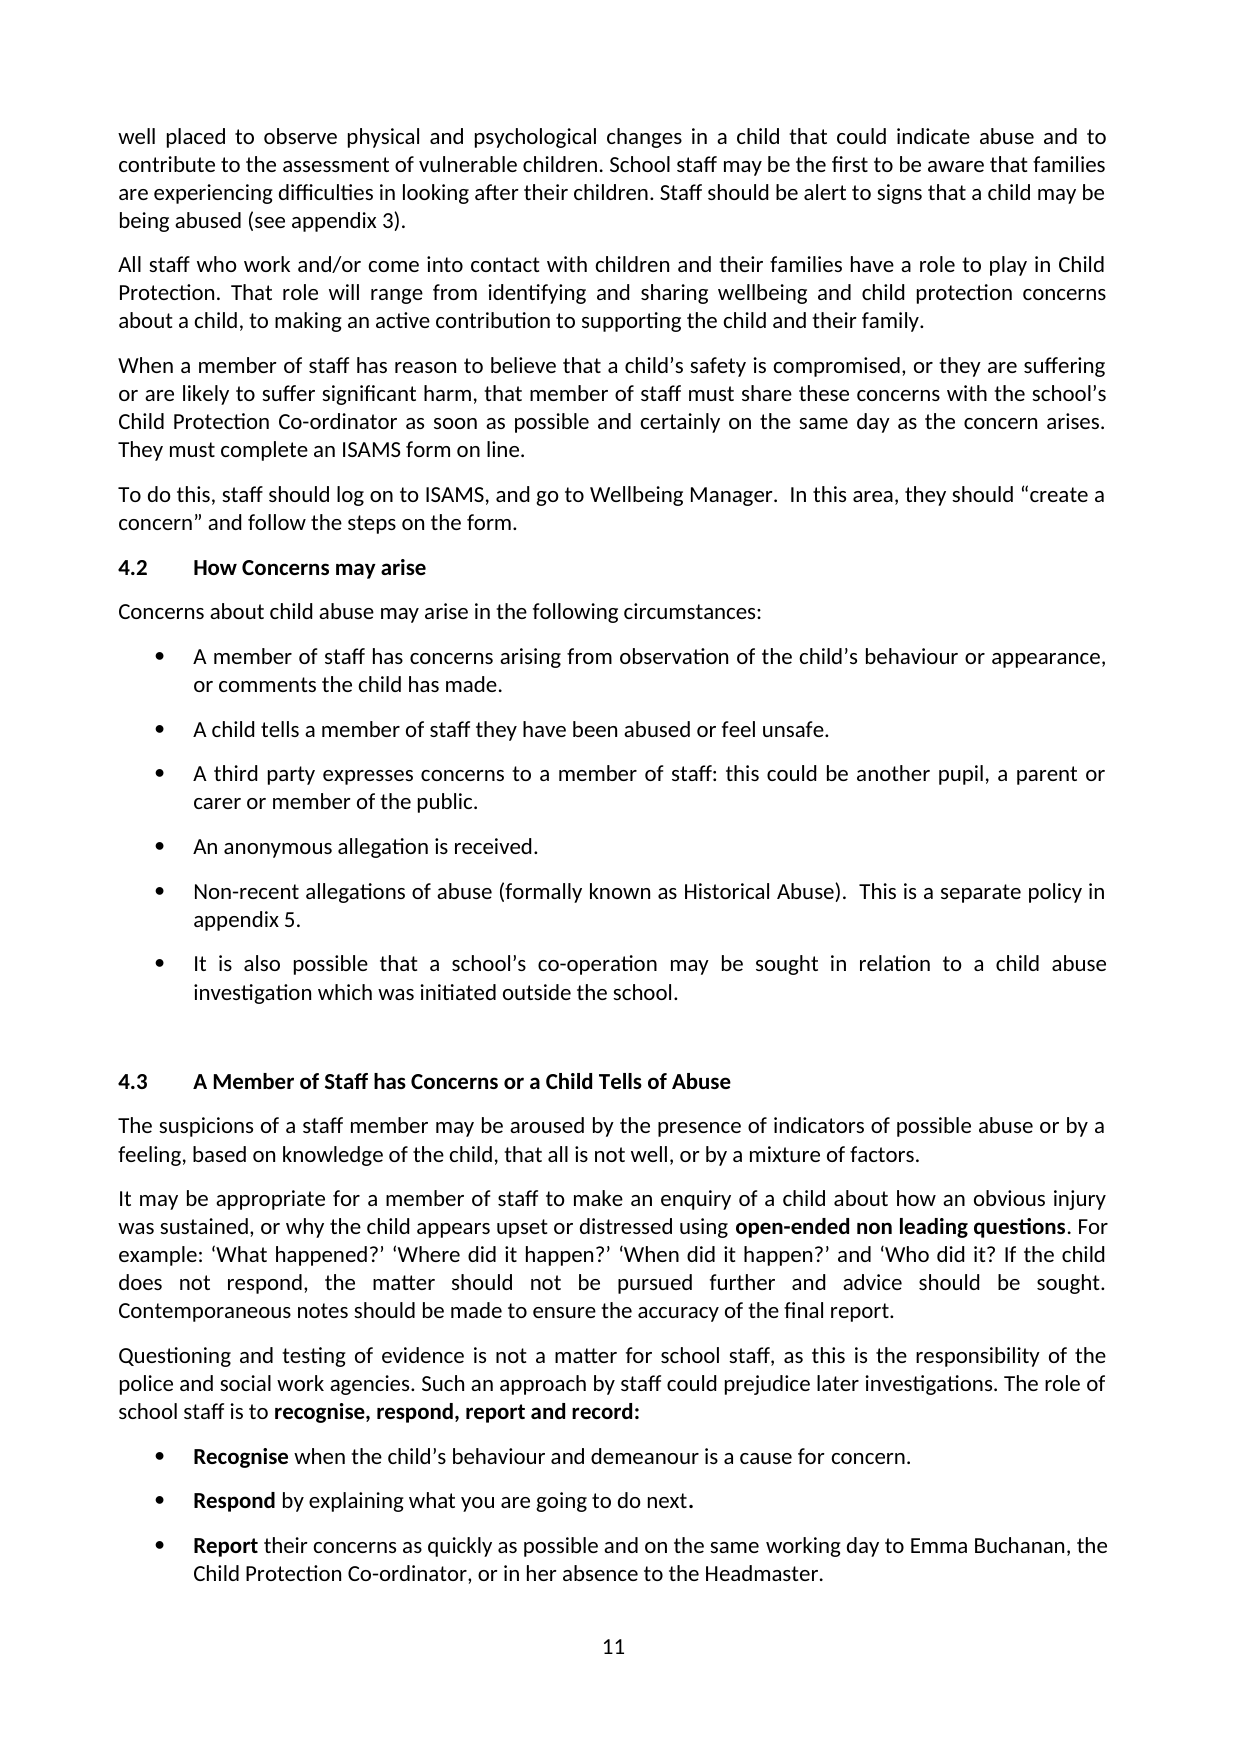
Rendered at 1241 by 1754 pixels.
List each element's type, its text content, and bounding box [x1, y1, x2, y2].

text The suspicions of a staff member may be aroused by the presence of indicators of possible abuse or by a feeling, based on knowledge of the child, that all is not well, or by a mixture of factors. [118, 1112, 1108, 1168]
text It may be appropriate for a member of staff to make an enquiry of a child about how an obvious injury was sustained, or why the child appears upset or distressed using open-ended non leading questions. For example: ‘What happened?’ ‘Where did it happen?’ ‘When did it happen?’ and ‘Who did it? If the child does not respond, the matter should not be pursued further and advice should be sought. Contemporaneous notes should be made to ensure the accuracy of the final report. [118, 1184, 1108, 1324]
text To do this, staff should log on to ISAMS, and go to Wellbeing Manager. In this area, they should “create a concern” and follow the steps on the form. [118, 480, 1108, 536]
list Respond by explaining what you are going to do next. [156, 1487, 1108, 1514]
list A child tells a member of staff they have been abused or feel unsafe. [156, 715, 1108, 743]
list Report their concerns as quickly as possible and on the same working day to Emma Buchanan, the Child Protection Co-ordinator, or in her absence to the Headmaster. [156, 1531, 1108, 1587]
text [118, 122, 1108, 234]
text When a member of staff has reason to believe that a child’s safety is compromised, or they are suffering or are likely to suffer significant harm, that member of staff must share these concerns with the school’s Child Protection Co-ordinator as soon as possible and certainly on the same day as the concern arises. They must complete an ISAMS form on line. [118, 351, 1108, 463]
text 4.3 A Member of Staff has Concerns or a Child Tells of Abuse [118, 1067, 1108, 1095]
text Concerns about child abuse may arise in the following circumstances: [118, 597, 1108, 625]
list An anonymous allegation is received. [156, 832, 1108, 860]
text 4.2 How Concerns may arise [118, 553, 1108, 581]
list Recognise when the child’s behaviour and demeanour is a cause for concern. [156, 1442, 1108, 1470]
list A member of staff has concerns arising from observation of the child’s behaviour or appearance, or comments the child has made. [156, 642, 1108, 698]
text All staff who work and/or come into contact with children and their families have a role to play in Child Protection. That role will range from identifying and sharing wellbeing and child protection concerns about a child, to making an active contribution to supporting the child and their family. [118, 251, 1108, 334]
list It is also possible that a school’s co-operation may be sought in relation to a child abuse investigation which was initiated outside the school. [156, 949, 1108, 1006]
list A third party expresses concerns to a member of staff: this could be another pupil, a parent or carer or member of the public. [156, 759, 1108, 816]
list Non-recent allegations of abuse (formally known as Historical Abuse). This is a separate policy in appendix 5. [156, 877, 1108, 933]
text Questioning and testing of evidence is not a matter for school staff, as this is the responsibility of the police and social work agencies. Such an approach by staff could prejudice later investigations. The role of school staff is to recognise, respond, report and record: [118, 1341, 1108, 1425]
